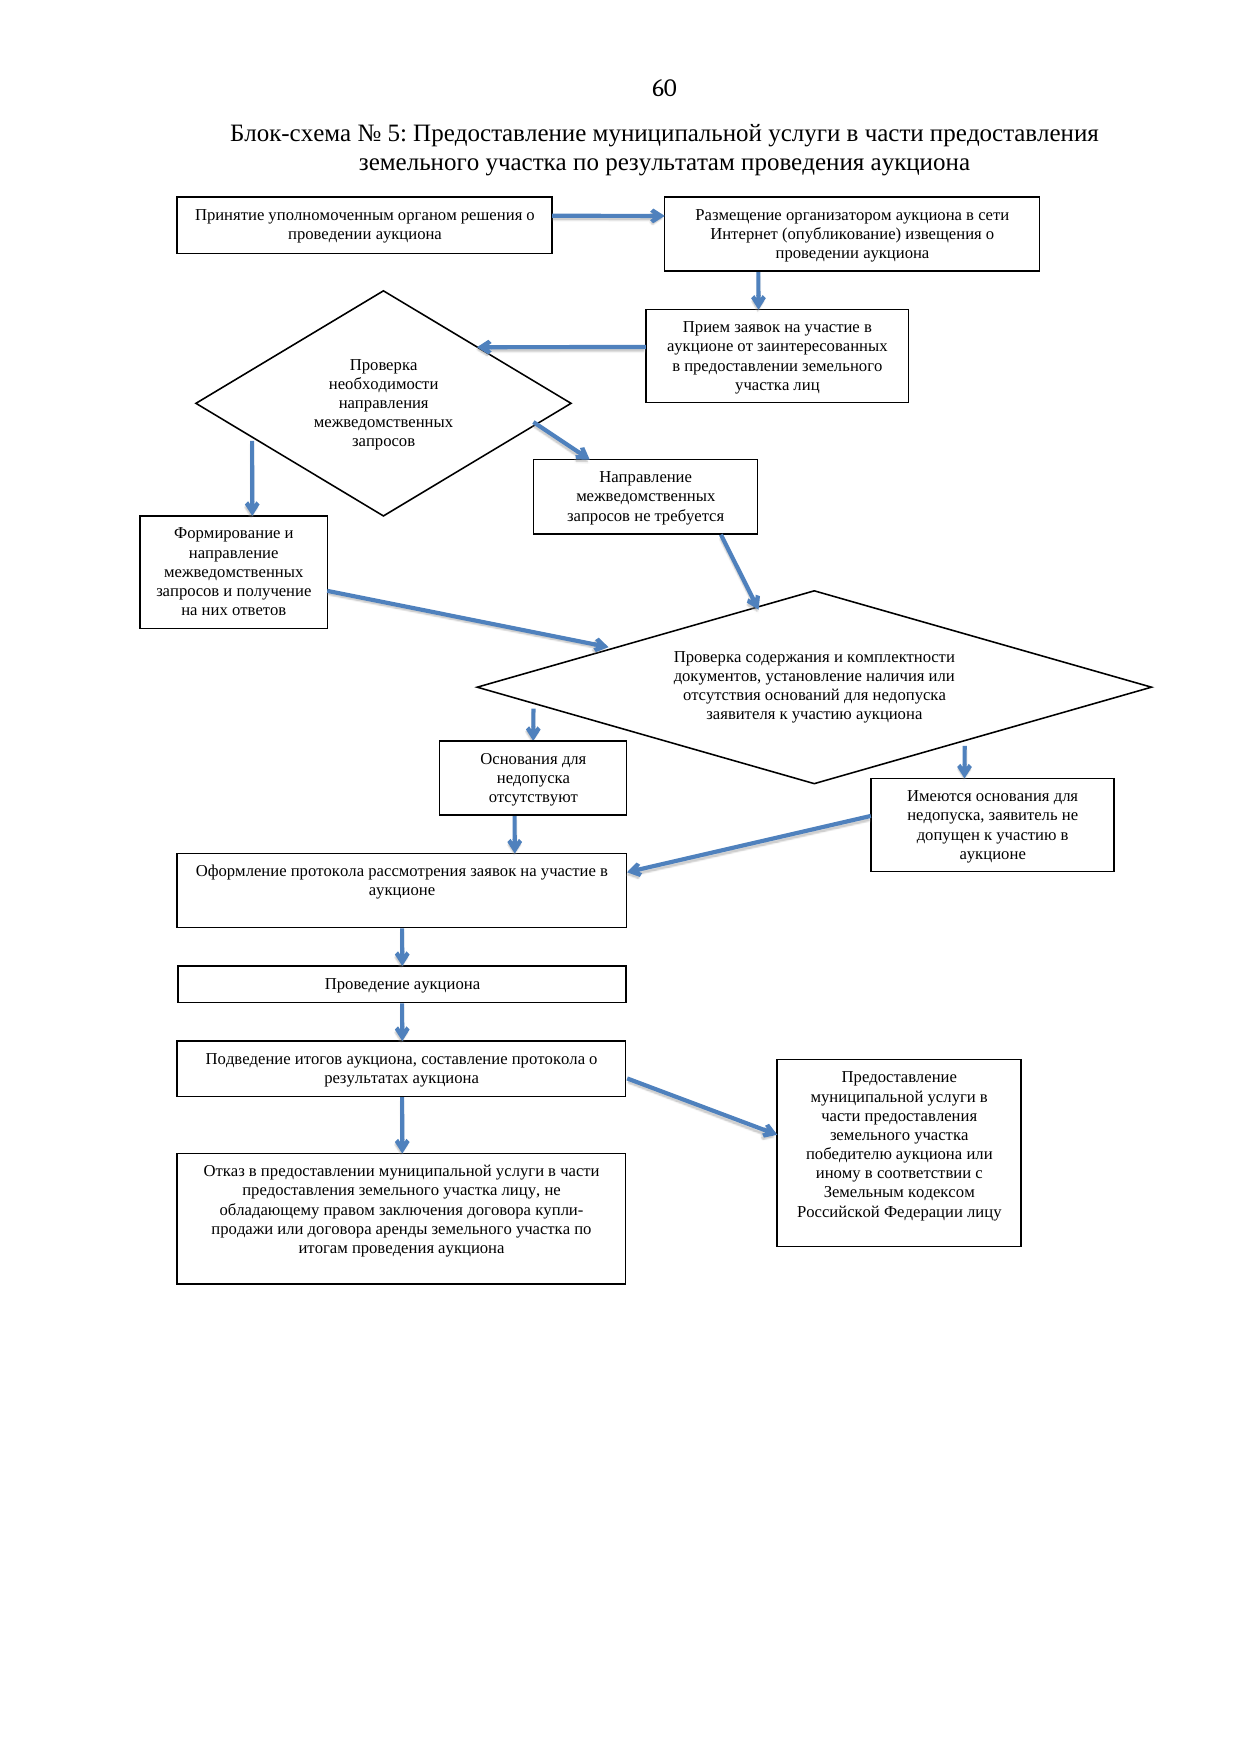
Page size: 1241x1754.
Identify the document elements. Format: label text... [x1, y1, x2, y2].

text Блок-схема № 5: Предоставление муниципальной услуги в части предоставления земельного участка по результатам проведения аукциона [177, 118, 1152, 176]
